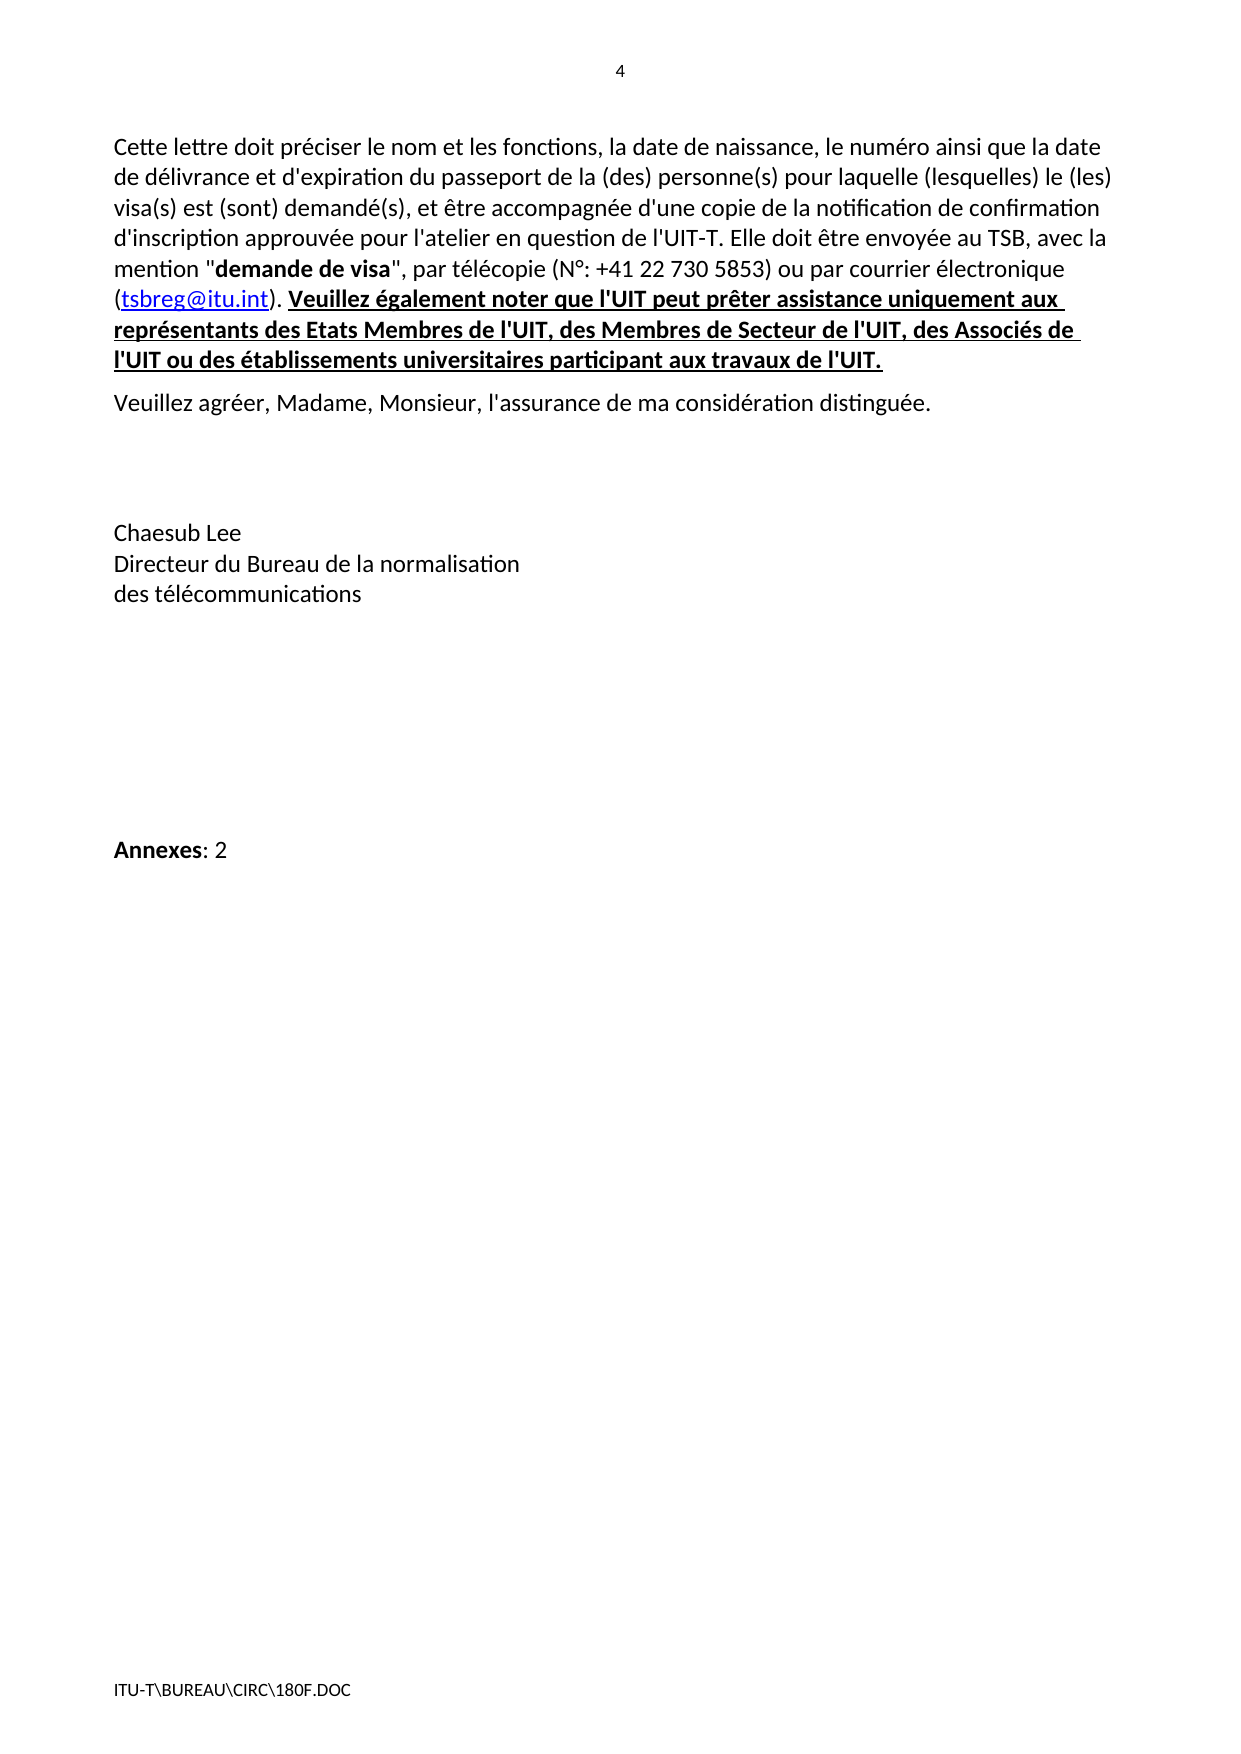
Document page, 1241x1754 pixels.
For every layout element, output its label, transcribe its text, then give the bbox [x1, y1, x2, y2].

text Annexes: 2 [113, 834, 1127, 864]
text Chaesub Lee Directeur du Bureau de la normalisation des télécommunications [113, 517, 1127, 609]
text Veuillez agréer, Madame, Monsieur, l'assurance de ma considération distinguée. [113, 387, 1127, 447]
text Cette lettre doit préciser le nom et les fonctions, la date de naissance, le numéro ainsi que la date de délivrance et d'expiration du passeport de la (des) personne(s) pour laquelle (lesquelles) le (les) visa(s) est (sont) demandé(s), et être accompagnée d'une copie de la notification de confirmation d'inscription approuvée pour l'atelier en question de l'UIT-T. Elle doit être envoyée au TSB, avec la mention "demande de visa", par télécopie (N°: +41 22 730 5853) ou par courrier électronique (tsbreg@itu.int). Veuillez également noter que l'UIT peut prêter assistance uniquement aux représentants des Etats Membres de l'UIT, des Membres de Secteur de l'UIT, des Associés de l'UIT ou des établissements universitaires participant aux travaux de l'UIT. [113, 131, 1127, 375]
